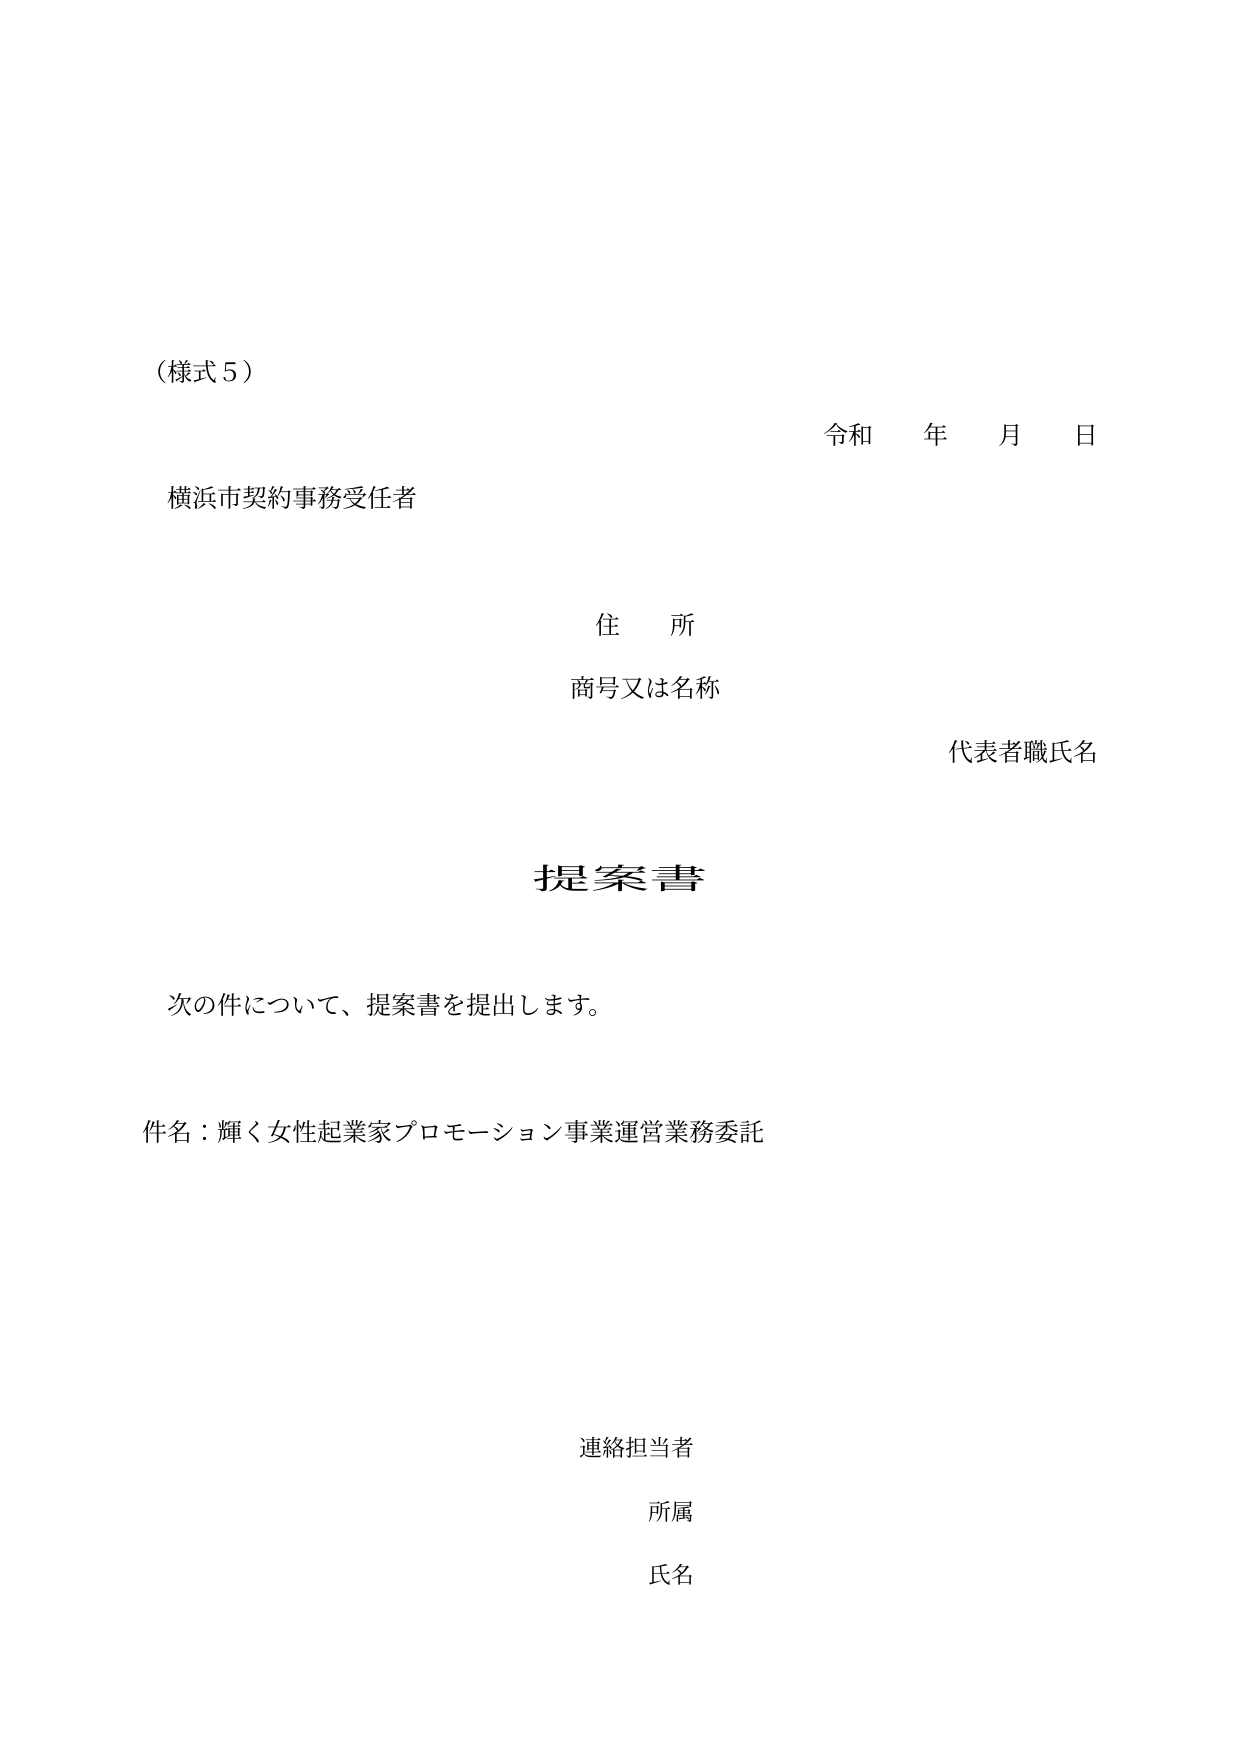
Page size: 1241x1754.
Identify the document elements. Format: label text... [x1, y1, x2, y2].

text 令和 年 月 日 [142, 402, 1098, 465]
text 横浜市契約事務受任者 [142, 465, 1098, 529]
text 商号又は名称 [142, 655, 898, 719]
text 代表者職氏名 [142, 719, 1098, 782]
text 次の件について、提案書を提出します。 [142, 972, 1098, 1035]
text 提案書 [142, 845, 1098, 909]
text 連絡担当者 [579, 1415, 1098, 1479]
text 氏名 [579, 1542, 1098, 1605]
text （様式５） [142, 339, 1098, 402]
text 所属 [579, 1479, 1098, 1542]
text 住所 [142, 592, 898, 655]
text 件名：輝く女性起業家プロモーション事業運営業務委託 [142, 1099, 1098, 1162]
